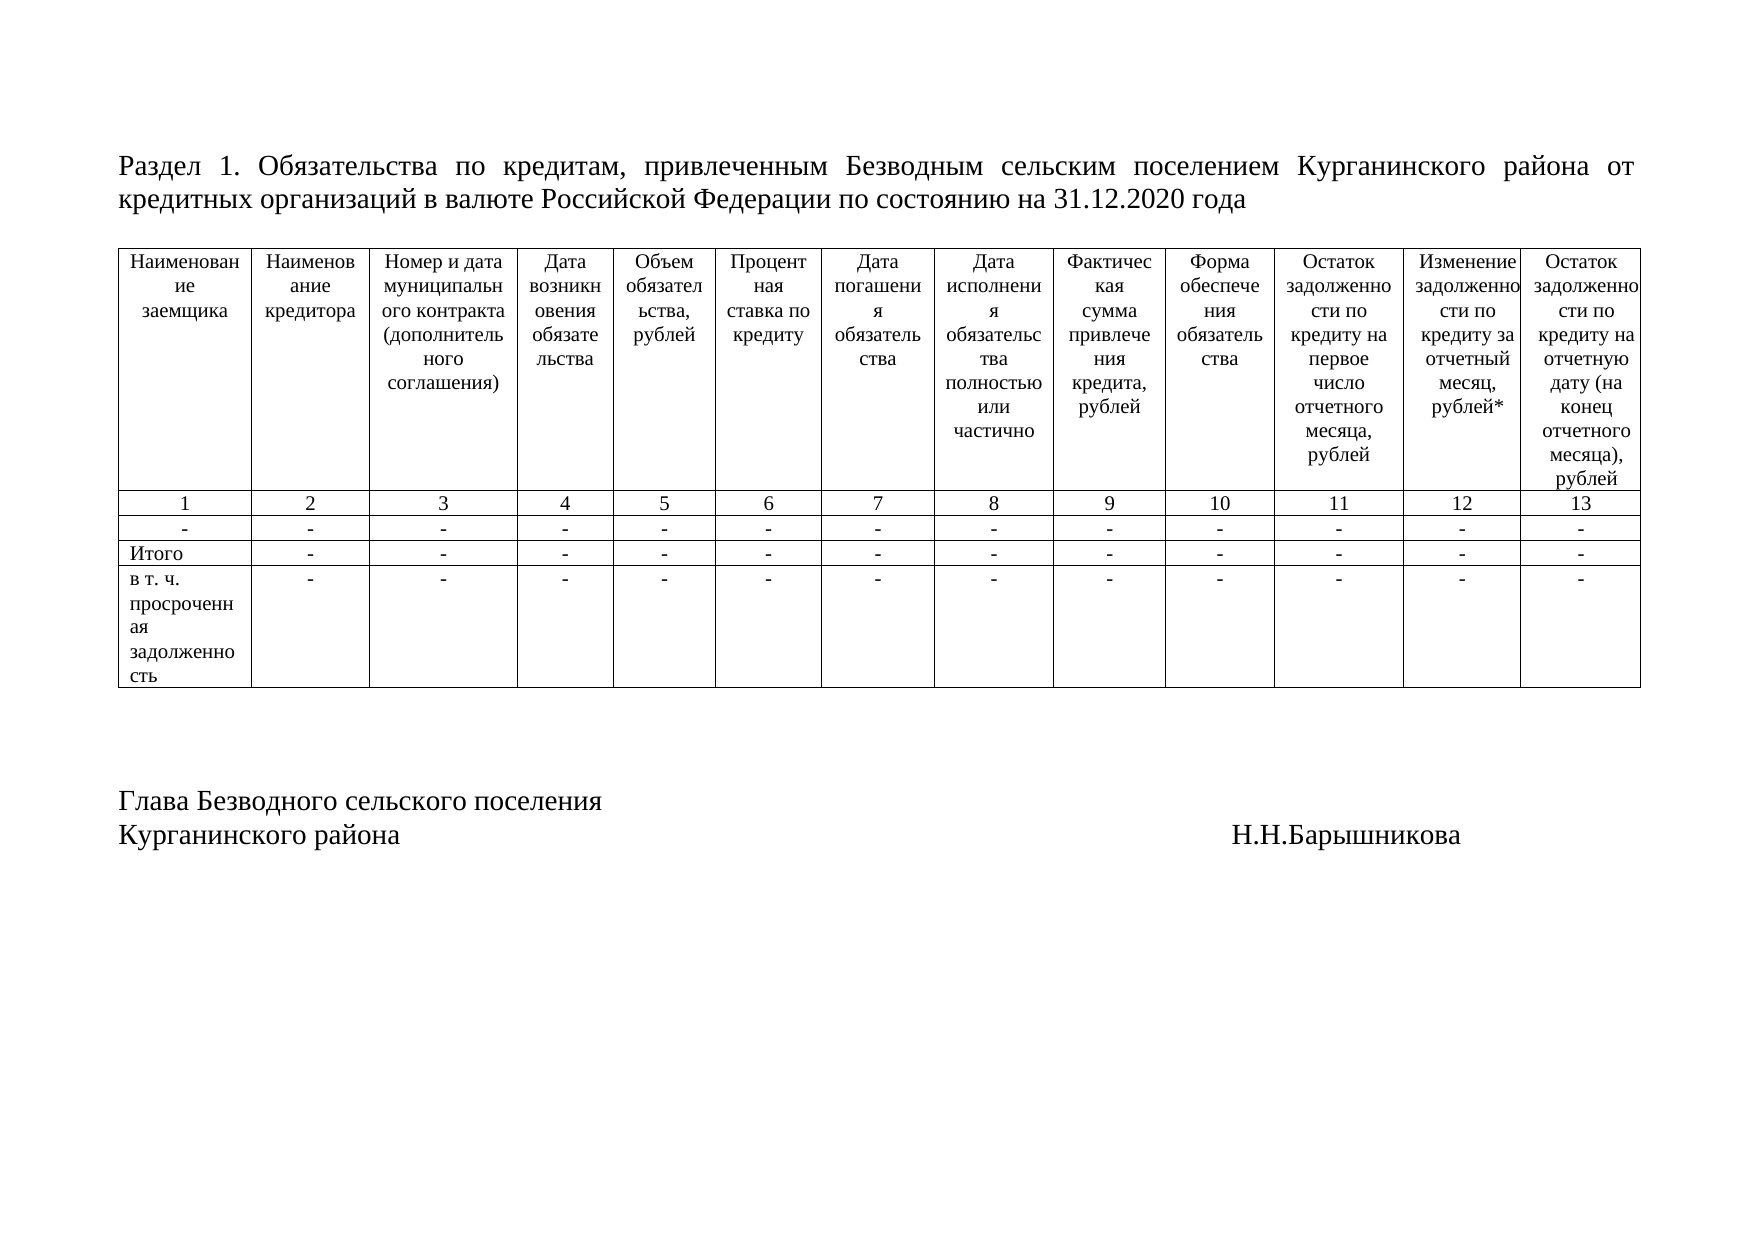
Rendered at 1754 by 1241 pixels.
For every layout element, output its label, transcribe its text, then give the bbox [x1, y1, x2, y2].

table_cell - [935, 516, 1053, 540]
text Курганинского района Н.Н.Барышникова [118, 817, 1636, 851]
table_cell - [1054, 566, 1165, 687]
table_header Наименование заемщика [119, 249, 251, 490]
table_cell - [1054, 541, 1165, 565]
table_cell 12 [1404, 491, 1520, 515]
table_cell 7 [822, 491, 934, 515]
table_cell - [716, 566, 821, 687]
table_header Остаток задолженности по кредиту на отчетную дату (на конец отчетного месяца), рублей [1521, 249, 1640, 490]
table_cell - [614, 566, 715, 687]
table_header Номер и дата муниципального контракта (дополнительного соглашения) [370, 249, 517, 490]
table_cell - [1521, 566, 1640, 687]
table_header Дата исполнения обязательства полностью или частично [935, 249, 1053, 490]
table_cell - [518, 566, 613, 687]
table_cell 1 [119, 491, 251, 515]
table_cell 4 [518, 491, 613, 515]
table_cell - [1275, 516, 1403, 540]
table_cell 11 [1275, 491, 1403, 515]
table_cell - [1521, 541, 1640, 565]
table_cell - [518, 541, 613, 565]
table_header Изменение задолженности по кредиту за отчетный месяц, рублей* [1404, 249, 1520, 490]
table_cell 13 [1521, 491, 1640, 515]
table_cell - [1275, 566, 1403, 687]
table_cell 3 [370, 491, 517, 515]
table_cell - [935, 566, 1053, 687]
table_cell - [614, 516, 715, 540]
table_cell - [822, 566, 934, 687]
table_cell - [822, 541, 934, 565]
table_header Дата погашения обязательства [822, 249, 934, 490]
table_cell 10 [1166, 491, 1274, 515]
text Раздел 1. Обязательства по кредитам, привлеченным Безводным сельским поселением Курганинского района от кредитных организаций в валюте Российской Федерации по состоянию на 31.12.2020 года [118, 148, 1636, 215]
table_cell - [370, 516, 517, 540]
table_header Процентная ставка по кредиту [716, 249, 821, 490]
table_cell 9 [1054, 491, 1165, 515]
table_cell - [518, 516, 613, 540]
table_cell 5 [614, 491, 715, 515]
table_cell - [252, 541, 369, 565]
table_cell в т. ч. просроченная задолженность [119, 566, 251, 687]
table_cell - [1166, 566, 1274, 687]
table_cell 2 [252, 491, 369, 515]
table_cell - [252, 516, 369, 540]
table_cell - [1275, 541, 1403, 565]
table_cell - [370, 566, 517, 687]
text Глава Безводного сельского поселения [118, 783, 1636, 817]
table_cell - [822, 516, 934, 540]
table_cell - [1166, 516, 1274, 540]
table_cell - [716, 516, 821, 540]
table_cell - [252, 566, 369, 687]
table_cell - [1054, 516, 1165, 540]
table_cell 8 [935, 491, 1053, 515]
table_cell 6 [716, 491, 821, 515]
table_cell - [1404, 566, 1520, 687]
table_cell - [614, 541, 715, 565]
table_header Наименование кредитора [252, 249, 369, 490]
table_cell Итого [119, 541, 251, 565]
table_cell - [1404, 516, 1520, 540]
table_cell - [119, 516, 251, 540]
table_cell - [1404, 541, 1520, 565]
table_header Форма обеспечения обязательства [1166, 249, 1274, 490]
table_header Остаток задолженности по кредиту на первое число отчетного месяца, рублей [1275, 249, 1403, 490]
table_cell - [1521, 516, 1640, 540]
table_cell - [935, 541, 1053, 565]
table_header Дата возникновения обязательства [518, 249, 613, 490]
table_cell - [1166, 541, 1274, 565]
table_cell - [716, 541, 821, 565]
table_cell - [370, 541, 517, 565]
table_header Объем обязательства, рублей [614, 249, 715, 490]
table_header Фактическая сумма привлечения кредита, рублей [1054, 249, 1165, 490]
